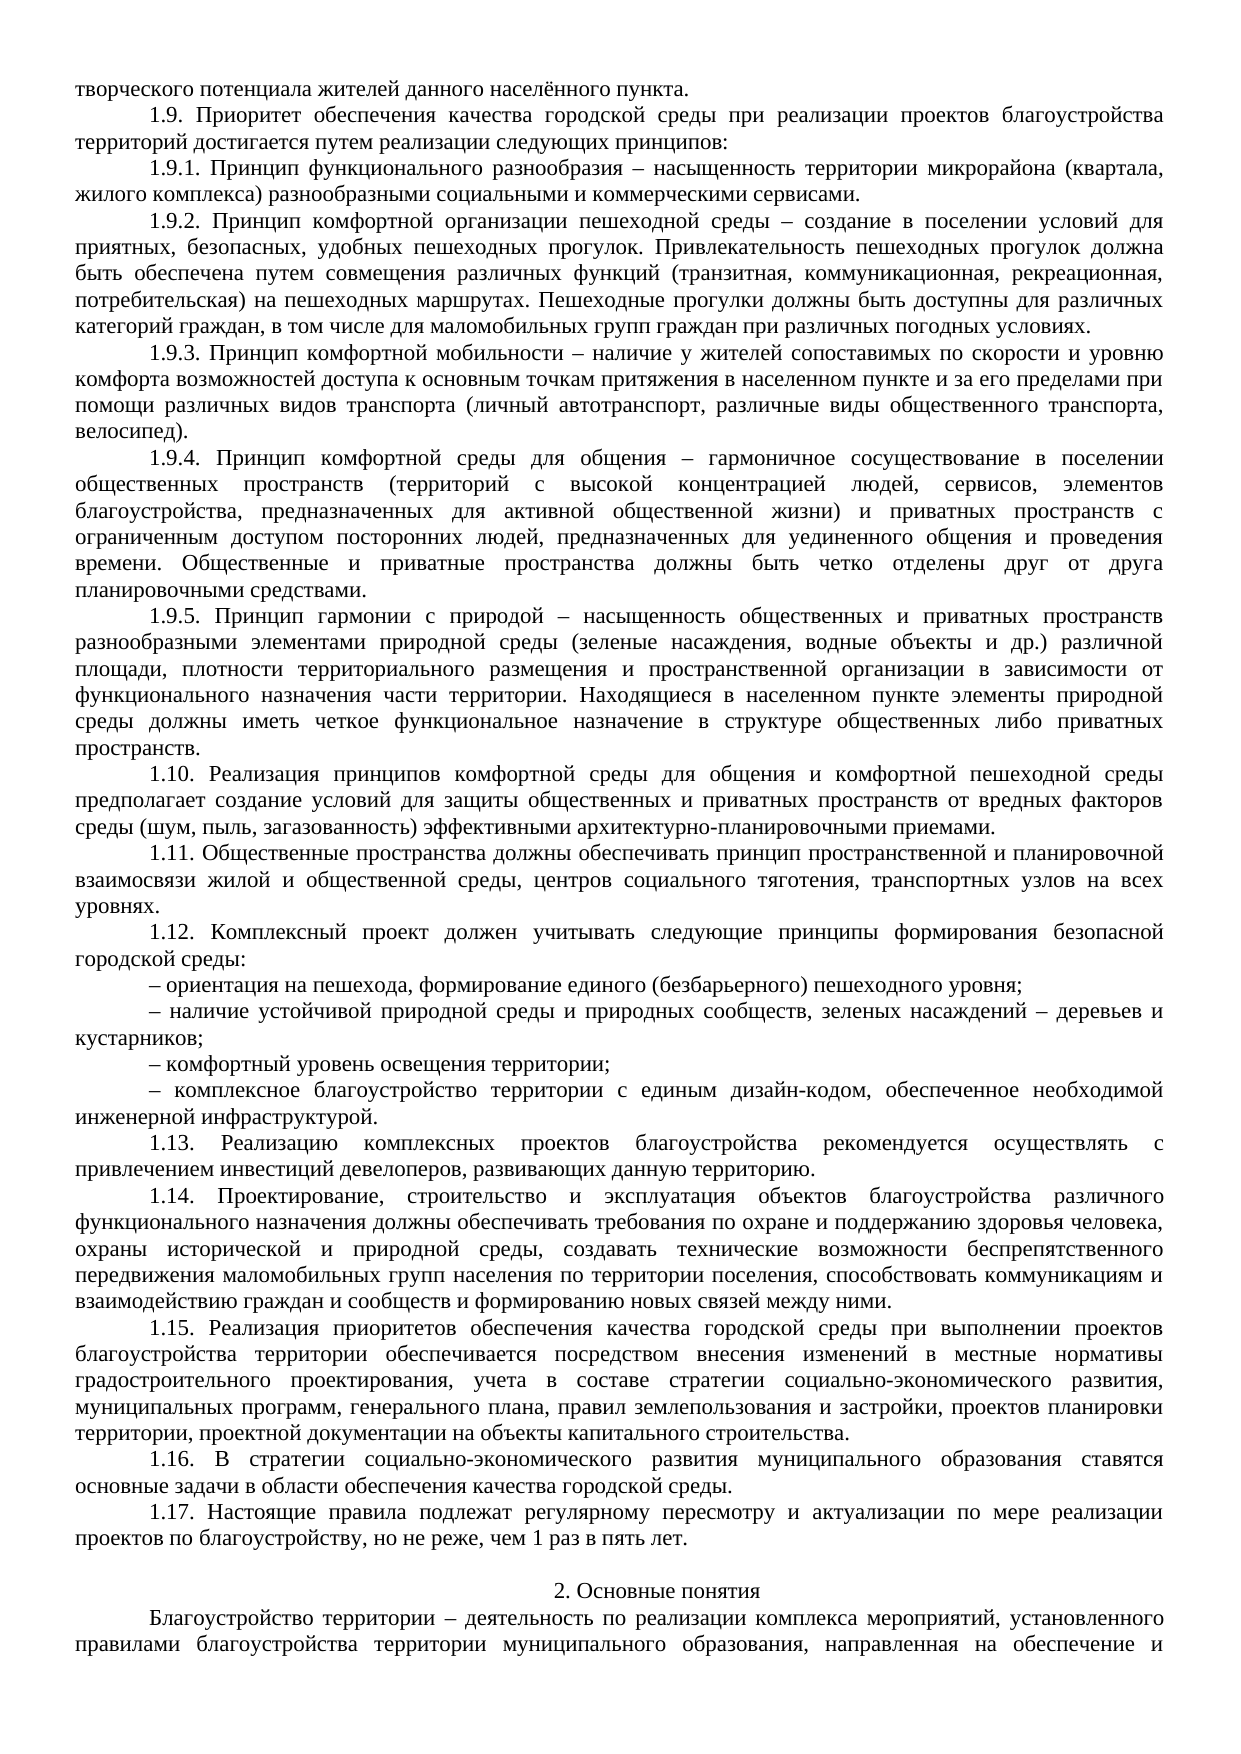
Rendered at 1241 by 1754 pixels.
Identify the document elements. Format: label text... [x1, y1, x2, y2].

text – ориентация на пешехода, формирование единого (безбарьерного) пешеходного уровня; [75, 971, 1165, 997]
text 1.9. Приоритет обеспечения качества городской среды при реализации проектов благоустройства территорий достигается путем реализации следующих принципов: [75, 101, 1165, 154]
text 1.9.2. Принцип комфортной организации пешеходной среды – создание в поселении условий для приятных, безопасных, удобных пешеходных прогулок. Привлекательность пешеходных прогулок должна быть обеспечена путем совмещения различных функций (транзитная, коммуникационная, рекреационная, потребительская) на пешеходных маршрутах. Пешеходные прогулки должны быть доступны для различных категорий граждан, в том числе для маломобильных групп граждан при различных погодных условиях. [75, 207, 1165, 338]
text 1.10. Реализация принципов комфортной среды для общения и комфортной пешеходной среды предполагает создание условий для защиты общественных и приватных пространств от вредных факторов среды (шум, пыль, загазованность) эффективными архитектурно-планировочными приемами. [75, 760, 1165, 839]
text – наличие устойчивой природной среды и природных сообществ, зеленых насаждений – деревьев и кустарников; [75, 997, 1165, 1050]
text 1.16. В стратегии социально-экономического развития муниципального образования ставятся основные задачи в области обеспечения качества городской среды. [75, 1445, 1165, 1498]
text 2. Основные понятия [75, 1577, 1165, 1603]
text 1.9.1. Принцип функционального разнообразия – насыщенность территории микрорайона (квартала, жилого комплекса) разнообразными социальными и коммерческими сервисами. [75, 154, 1165, 207]
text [75, 1603, 1165, 1656]
text 1.13. Реализацию комплексных проектов благоустройства рекомендуется осуществлять с привлечением инвестиций девелоперов, развивающих данную территорию. [75, 1129, 1165, 1182]
text – комфортный уровень освещения территории; [75, 1050, 1165, 1076]
text 1.9.4. Принцип комфортной среды для общения – гармоничное сосуществование в поселении общественных пространств (территорий с высокой концентрацией людей, сервисов, элементов благоустройства, предназначенных для активной общественной жизни) и приватных пространств с ограниченным доступом посторонних людей, предназначенных для уединенного общения и проведения времени. Общественные и приватные пространства должны быть четко отделены друг от друга планировочными средствами. [75, 444, 1165, 602]
text 1.11. Общественные пространства должны обеспечивать принцип пространственной и планировочной взаимосвязи жилой и общественной среды, центров социального тяготения, транспортных узлов на всех уровнях. [75, 839, 1165, 918]
text 1.17. Настоящие правила подлежат регулярному пересмотру и актуализации по мере реализации проектов по благоустройству, но не реже, чем 1 раз в пять лет. [75, 1498, 1165, 1551]
text – комплексное благоустройство территории с единым дизайн-кодом, обеспеченное необходимой инженерной инфраструктурой. [75, 1076, 1165, 1129]
text 1.14. Проектирование, строительство и эксплуатация объектов благоустройства различного функционального назначения должны обеспечивать требования по охране и поддержанию здоровья человека, охраны исторической и природной среды, создавать технические возможности беспрепятственного передвижения маломобильных групп населения по территории поселения, способствовать коммуникациям и взаимодействию граждан и сообществ и формированию новых связей между ними. [75, 1182, 1165, 1314]
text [75, 75, 1165, 101]
text 1.9.3. Принцип комфортной мобильности – наличие у жителей сопоставимых по скорости и уровню комфорта возможностей доступа к основным точкам притяжения в населенном пункте и за его пределами при помощи различных видов транспорта (личный автотранспорт, различные виды общественного транспорта, велосипед). [75, 338, 1165, 444]
text 1.15. Реализация приоритетов обеспечения качества городской среды при выполнении проектов благоустройства территории обеспечивается посредством внесения изменений в местные нормативы градостроительного проектирования, учета в составе стратегии социально-экономического развития, муниципальных программ, генерального плана, правил землепользования и застройки, проектов планировки территории, проектной документации на объекты капитального строительства. [75, 1314, 1165, 1445]
text 1.9.5. Принцип гармонии с природой – насыщенность общественных и приватных пространств разнообразными элементами природной среды (зеленые насаждения, водные объекты и др.) различной площади, плотности территориального размещения и пространственной организации в зависимости от функционального назначения части территории. Находящиеся в населенном пункте элементы природной среды должны иметь четкое функциональное назначение в структуре общественных либо приватных пространств. [75, 602, 1165, 760]
text 1.12. Комплексный проект должен учитывать следующие принципы формирования безопасной городской среды: [75, 918, 1165, 971]
